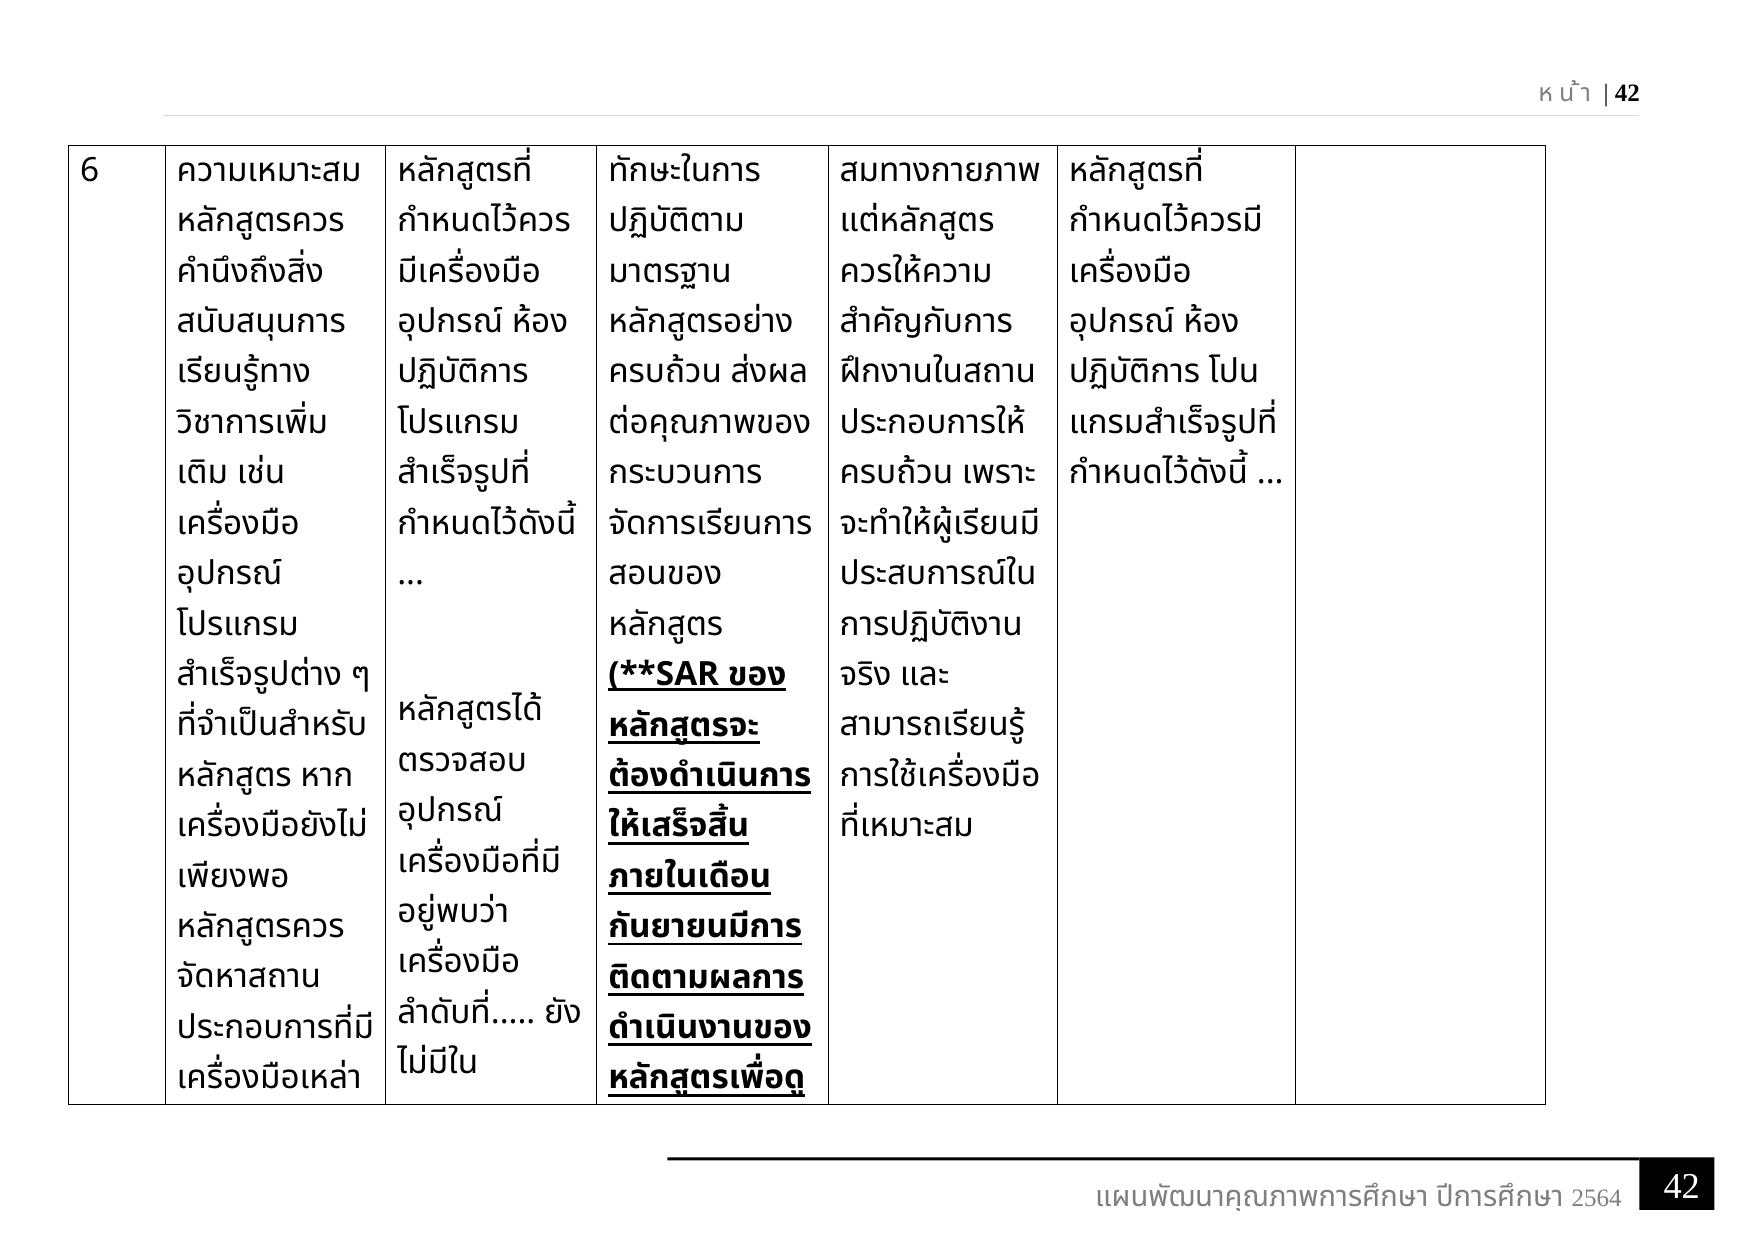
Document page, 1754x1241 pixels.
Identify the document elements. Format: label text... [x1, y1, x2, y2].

table_cell องค์ประกอบที่ 6 [69, 146, 165, 1104]
table_cell [1296, 146, 1545, 1104]
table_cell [166, 146, 385, 1104]
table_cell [1058, 146, 1295, 1104]
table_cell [829, 146, 1057, 1104]
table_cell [386, 146, 596, 1104]
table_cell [597, 146, 828, 1104]
